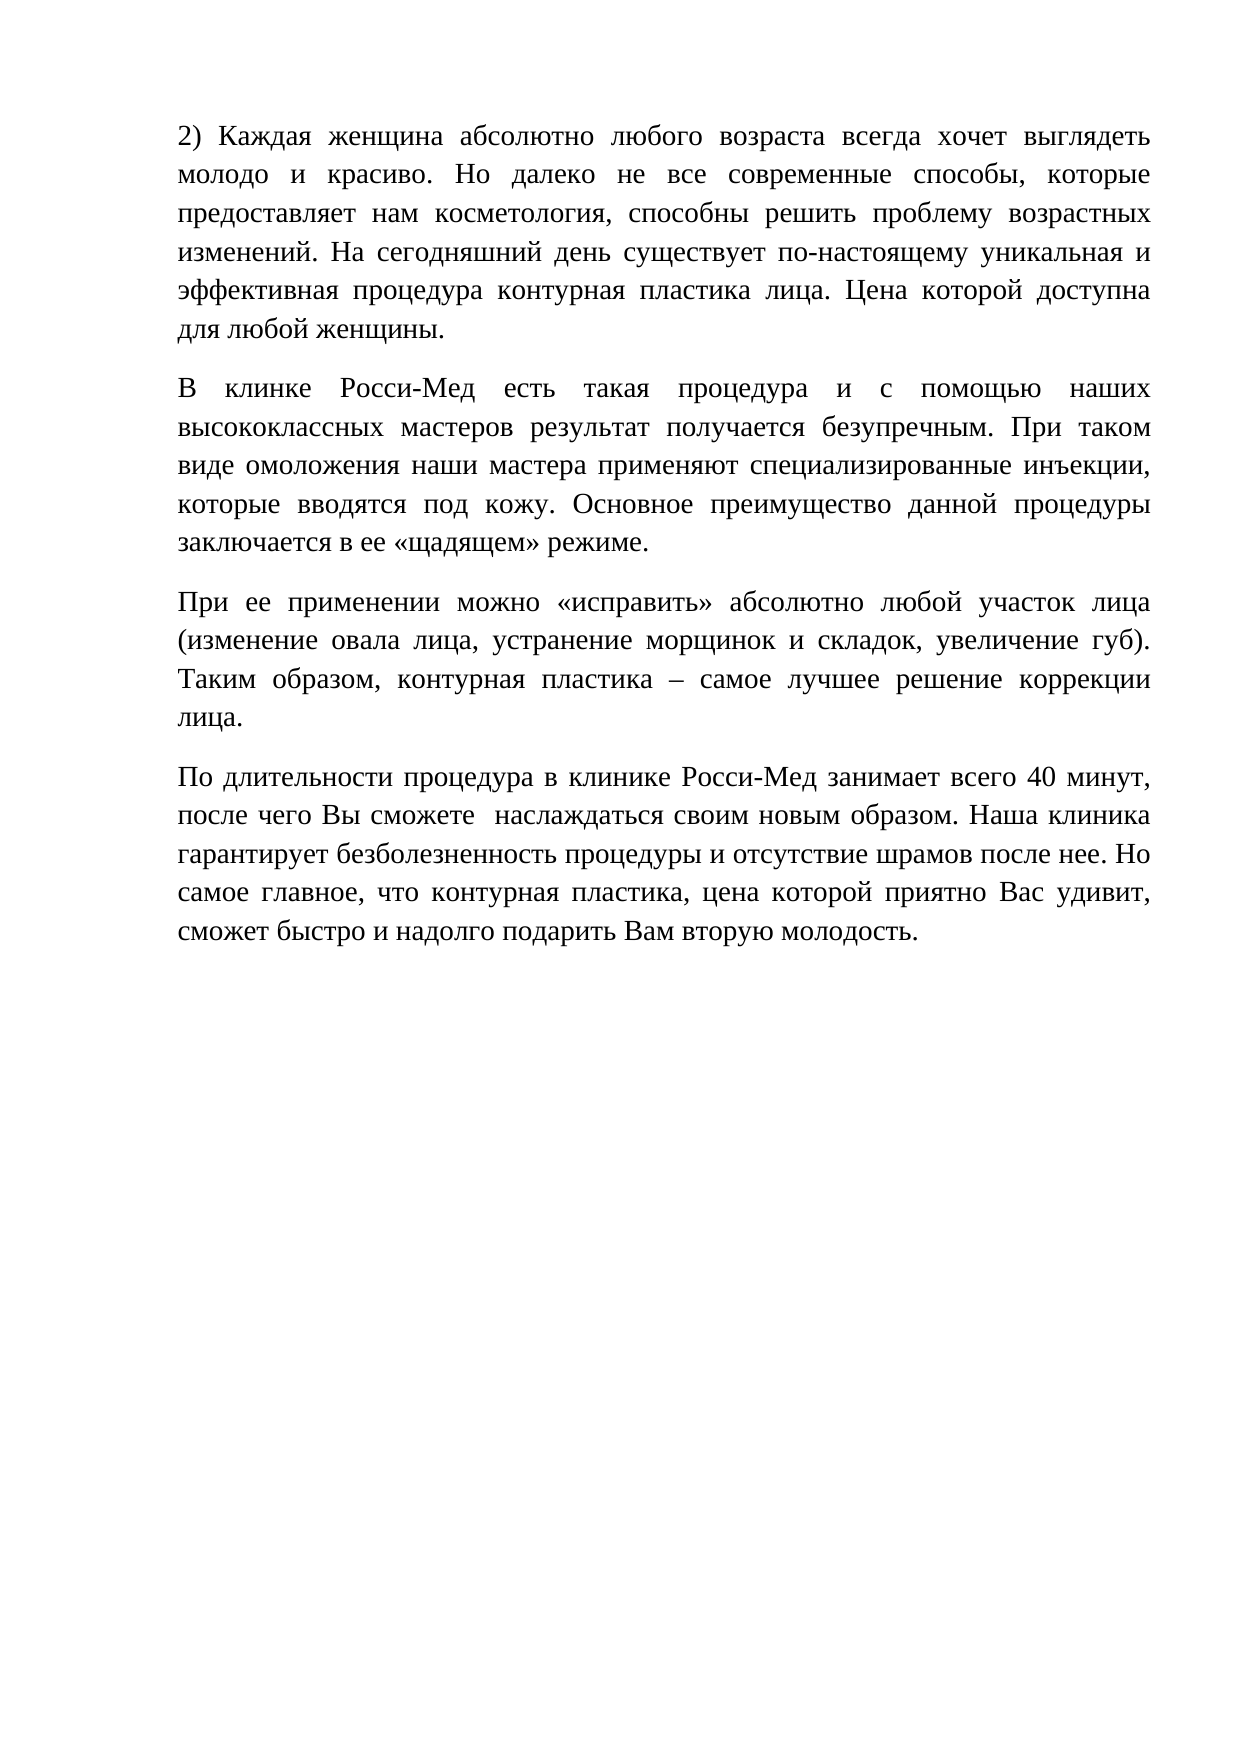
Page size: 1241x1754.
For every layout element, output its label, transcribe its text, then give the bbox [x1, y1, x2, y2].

text 2) Каждая женщина абсолютно любого возраста всегда хочет выглядеть молодо и красиво. Но далеко не все современные способы, которые предоставляет нам косметология, способны решить проблему возрастных изменений. На сегодняшний день существует по-настоящему уникальная и эффективная процедура контурная пластика лица. Цена которой доступна для любой женщины. [177, 118, 1152, 344]
text В клинке Росси-Мед есть такая процедура и с помощью наших высококлассных мастеров результат получается безупречным. При таком виде омоложения наши мастера применяют специализированные инъекции, которые вводятся под кожу. Основное преимущество данной процедуры заключается в ее «щадящем» режиме. [177, 370, 1152, 558]
text При ее применении можно «исправить» абсолютно любой участок лица (изменение овала лица, устранение морщинок и складок, увеличение губ). Таким образом, контурная пластика – самое лучшее решение коррекции лица. [177, 584, 1152, 733]
text По длительности процедура в клинике Росси-Мед занимает всего 40 минут, после чего Вы сможете наслаждаться своим новым образом. Наша клиника гарантирует безболезненность процедуры и отсутствие шрамов после нее. Но самое главное, что контурная пластика, цена которой приятно Вас удивит, сможет быстро и надолго подарить Вам вторую молодость. [177, 759, 1152, 946]
